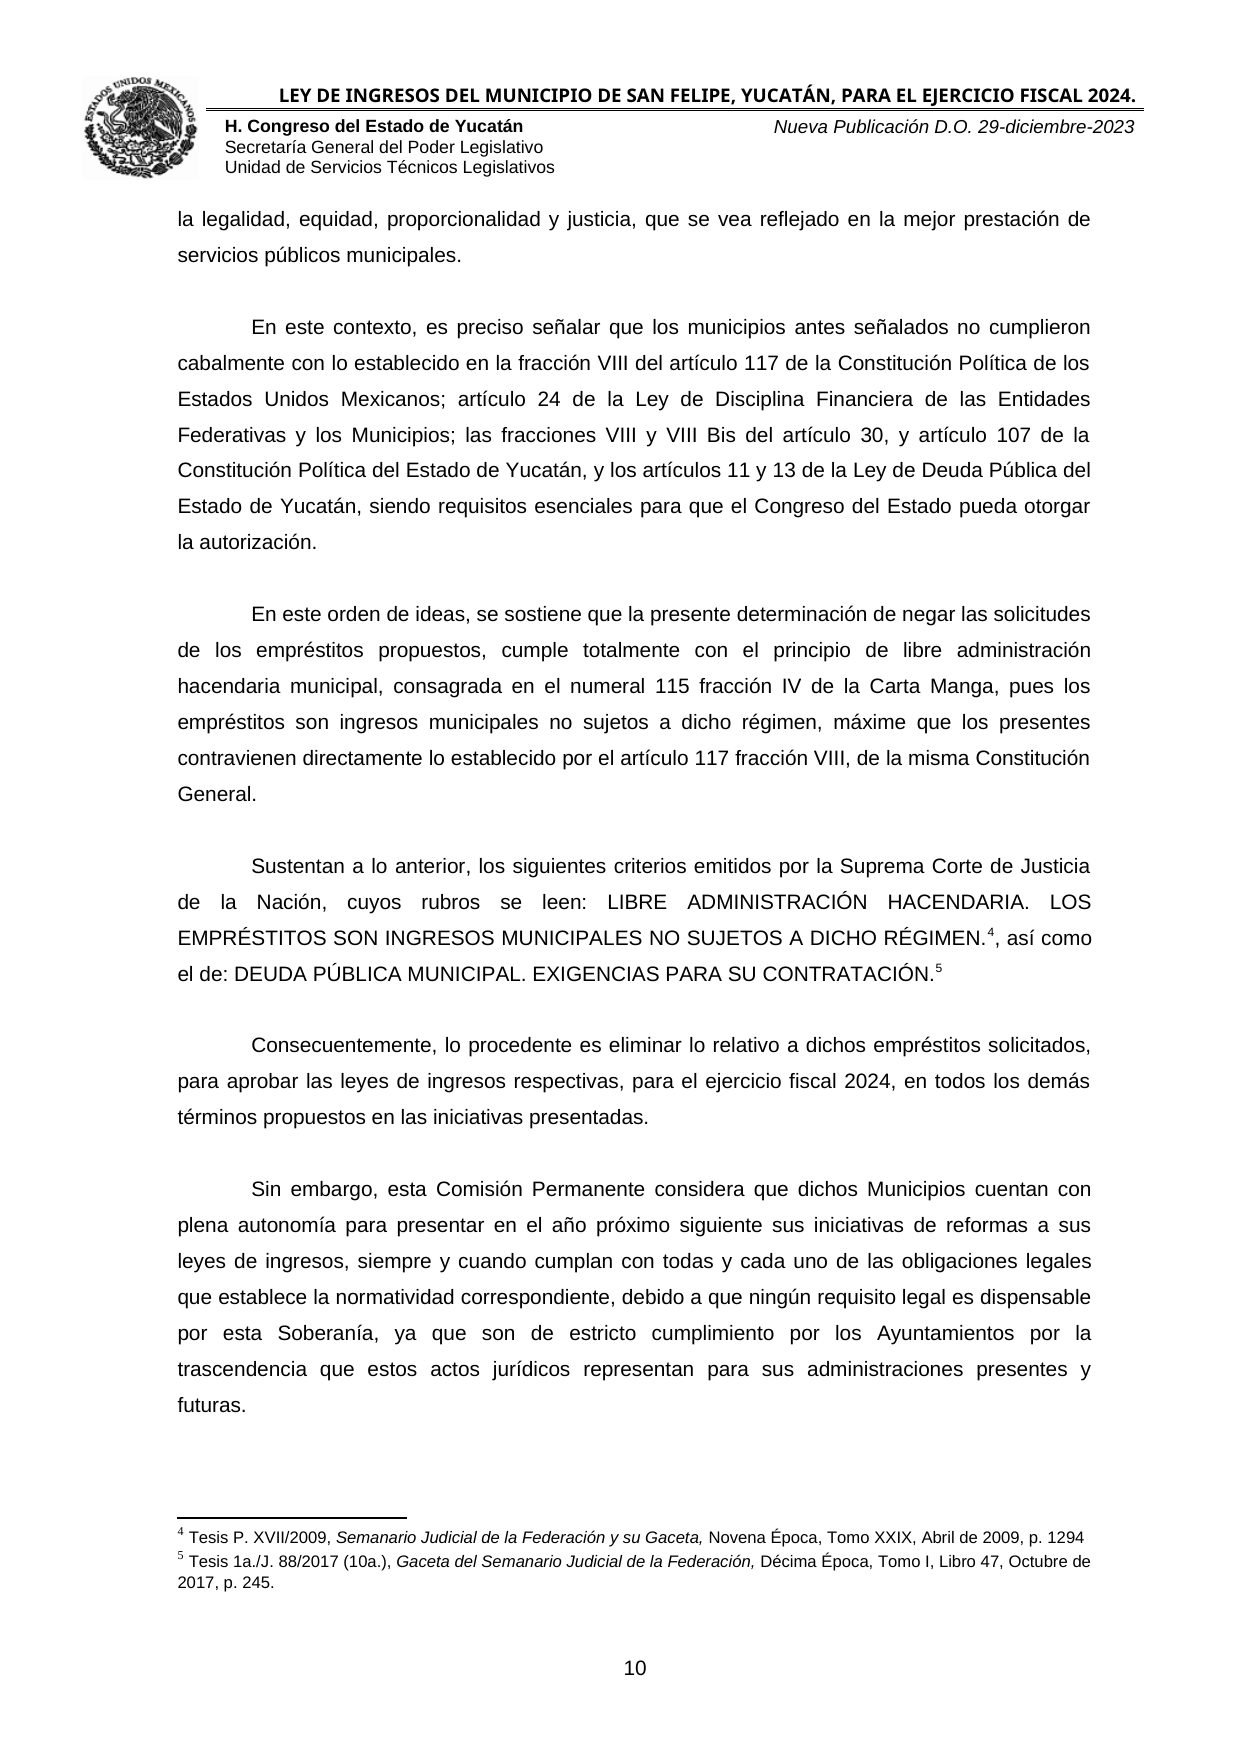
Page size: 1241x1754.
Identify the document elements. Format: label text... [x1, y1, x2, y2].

text Sin embargo, esta Comisión Permanente considera que dichos Municipios cuentan con plena autonomía para presentar en el año próximo siguiente sus iniciativas de reformas a sus leyes de ingresos, siempre y cuando cumplan con todas y cada uno de las obligaciones legales que establece la normatividad correspondiente, debido a que ningún requisito legal es dispensable por esta Soberanía, ya que son de estricto cumplimiento por los Ayuntamientos por la trascendencia que estos actos jurídicos representan para sus administraciones presentes y futuras. [177, 1177, 1092, 1417]
text En este orden de ideas, se sostiene que la presente determinación de negar las solicitudes de los empréstitos propuestos, cumple totalmente con el principio de libre administración hacendaria municipal, consagrada en el numeral 115 fracción IV de la Carta Manga, pues los empréstitos son ingresos municipales no sujetos a dicho régimen, máxime que los presentes contravienen directamente lo establecido por el artículo 117 fracción VIII, de la misma Constitución General. [177, 602, 1092, 806]
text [177, 207, 1092, 267]
text Consecuentemente, lo procedente es eliminar lo relativo a dichos empréstitos solicitados, para aprobar las leyes de ingresos respectivas, para el ejercicio fiscal 2024, en todos los demás términos propuestos en las iniciativas presentadas. [177, 1033, 1092, 1129]
text Sustentan a lo anterior, los siguientes criterios emitidos por la Suprema Corte de Justicia de la Nación, cuyos rubros se leen: LIBRE ADMINISTRACIÓN HACENDARIA. LOS EMPRÉSTITOS SON INGRESOS MUNICIPALES NO SUJETOS A DICHO RÉGIMEN., así como el de: DEUDA PÚBLICA MUNICIPAL. EXIGENCIAS PARA SU CONTRATACIÓN. [177, 854, 1092, 985]
text En este contexto, es preciso señalar que los municipios antes señalados no cumplieron cabalmente con lo establecido en la fracción VIII del artículo 117 de la Constitución Política de los Estados Unidos Mexicanos; artículo 24 de la Ley de Disciplina Financiera de las Entidades Federativas y los Municipios; las fracciones VIII y VIII Bis del artículo 30, y artículo 107 de la Constitución Política del Estado de Yucatán, y los artículos 11 y 13 de la Ley de Deuda Pública del Estado de Yucatán, siendo requisitos esenciales para que el Congreso del Estado pueda otorgar la autorización. [177, 314, 1092, 554]
